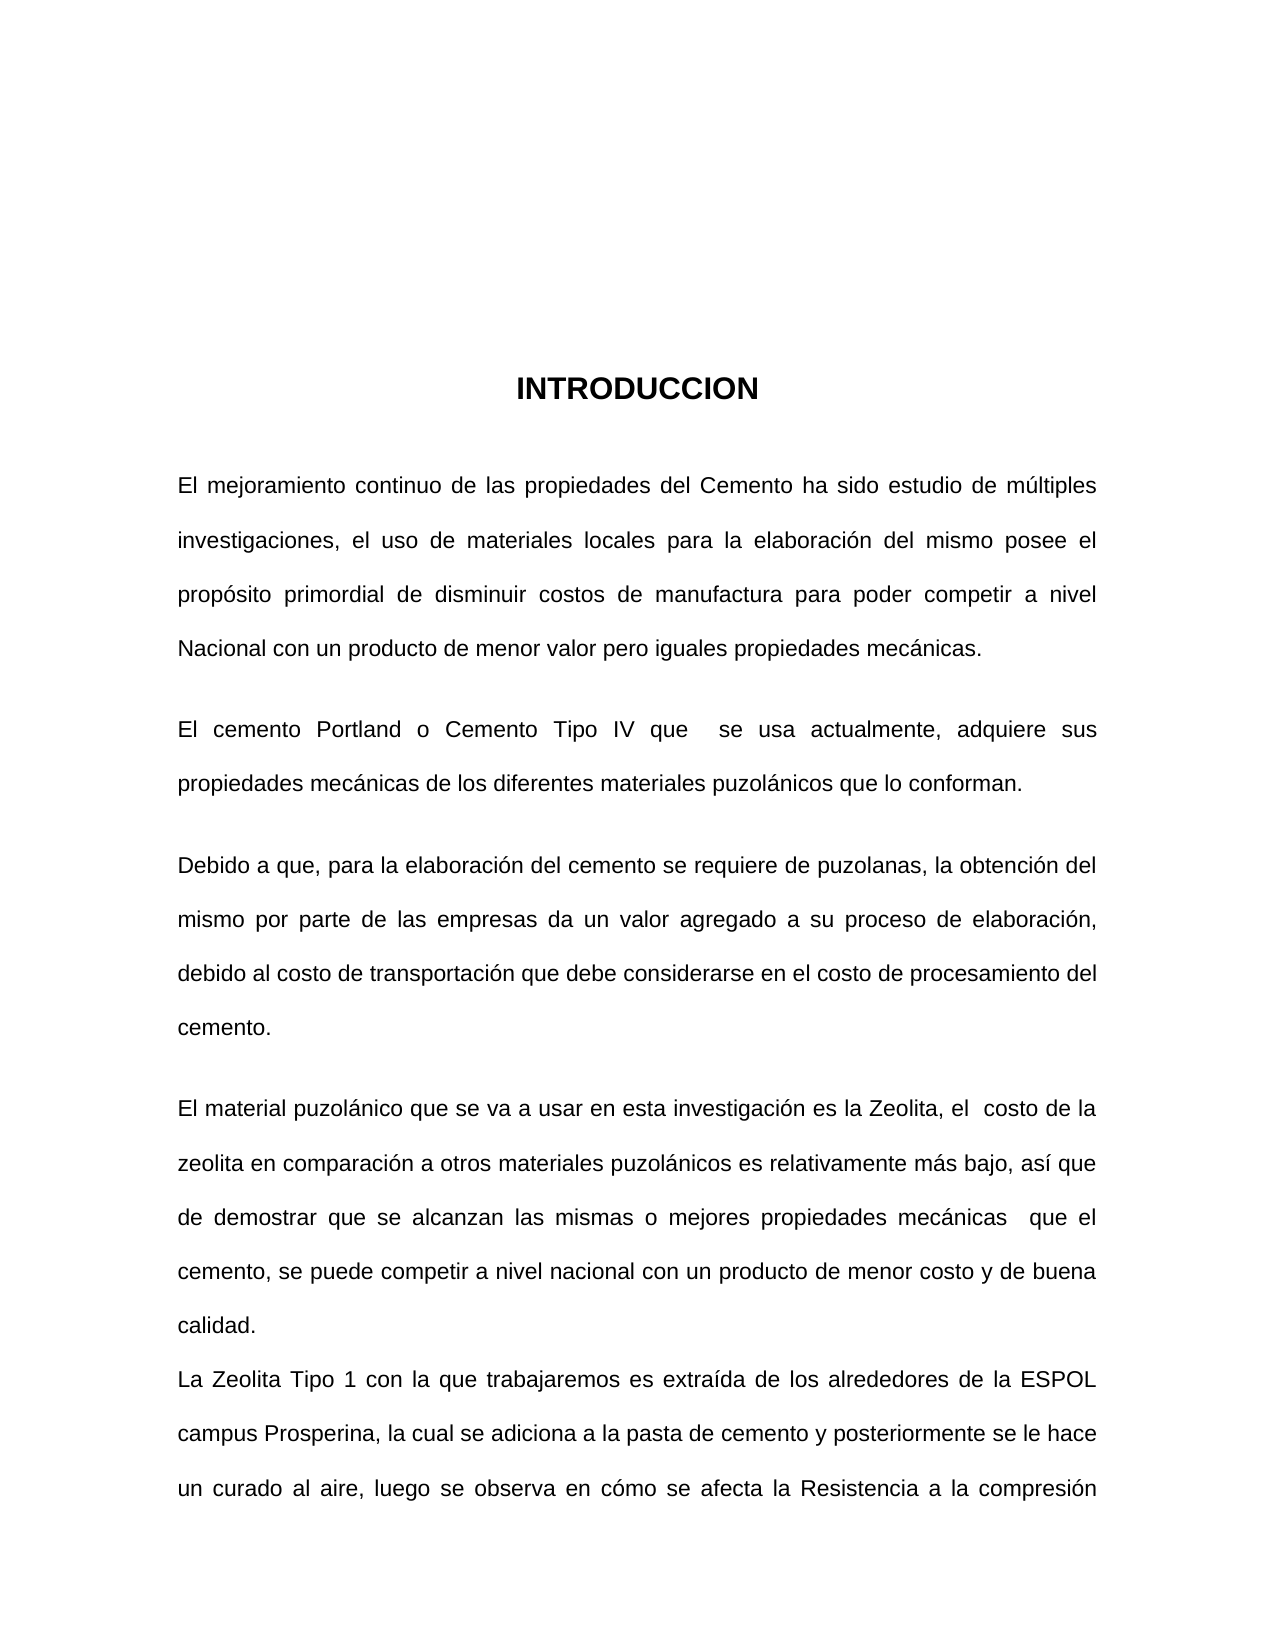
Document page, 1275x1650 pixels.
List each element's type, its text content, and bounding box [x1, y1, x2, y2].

text El material puzolánico que se va a usar en esta investigación es la Zeolita, el costo de la zeolita en comparación a otros materiales puzolánicos es relativamente más bajo, así que de demostrar que se alcanzan las mismas o mejores propiedades mecánicas que el cemento, se puede competir a nivel nacional con un producto de menor costo y de buena calidad. [177, 1068, 1098, 1338]
text INTRODUCCION [177, 370, 1098, 406]
text El cemento Portland o Cemento Tipo IV que se usa actualmente, adquiere sus propiedades mecánicas de los diferentes materiales puzolánicos que lo conforman. [177, 688, 1098, 797]
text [177, 1338, 1098, 1501]
text El mejoramiento continuo de las propiedades del Cemento ha sido estudio de múltiples investigaciones, el uso de materiales locales para la elaboración del mismo posee el propósito primordial de disminuir costos de manufactura para poder competir a nivel Nacional con un producto de menor valor pero iguales propiedades mecánicas. [177, 445, 1098, 661]
text Debido a que, para la elaboración del cemento se requiere de puzolanas, la obtención del mismo por parte de las empresas da un valor agregado a su proceso de elaboración, debido al costo de transportación que debe considerarse en el costo de procesamiento del cemento. [177, 824, 1098, 1041]
